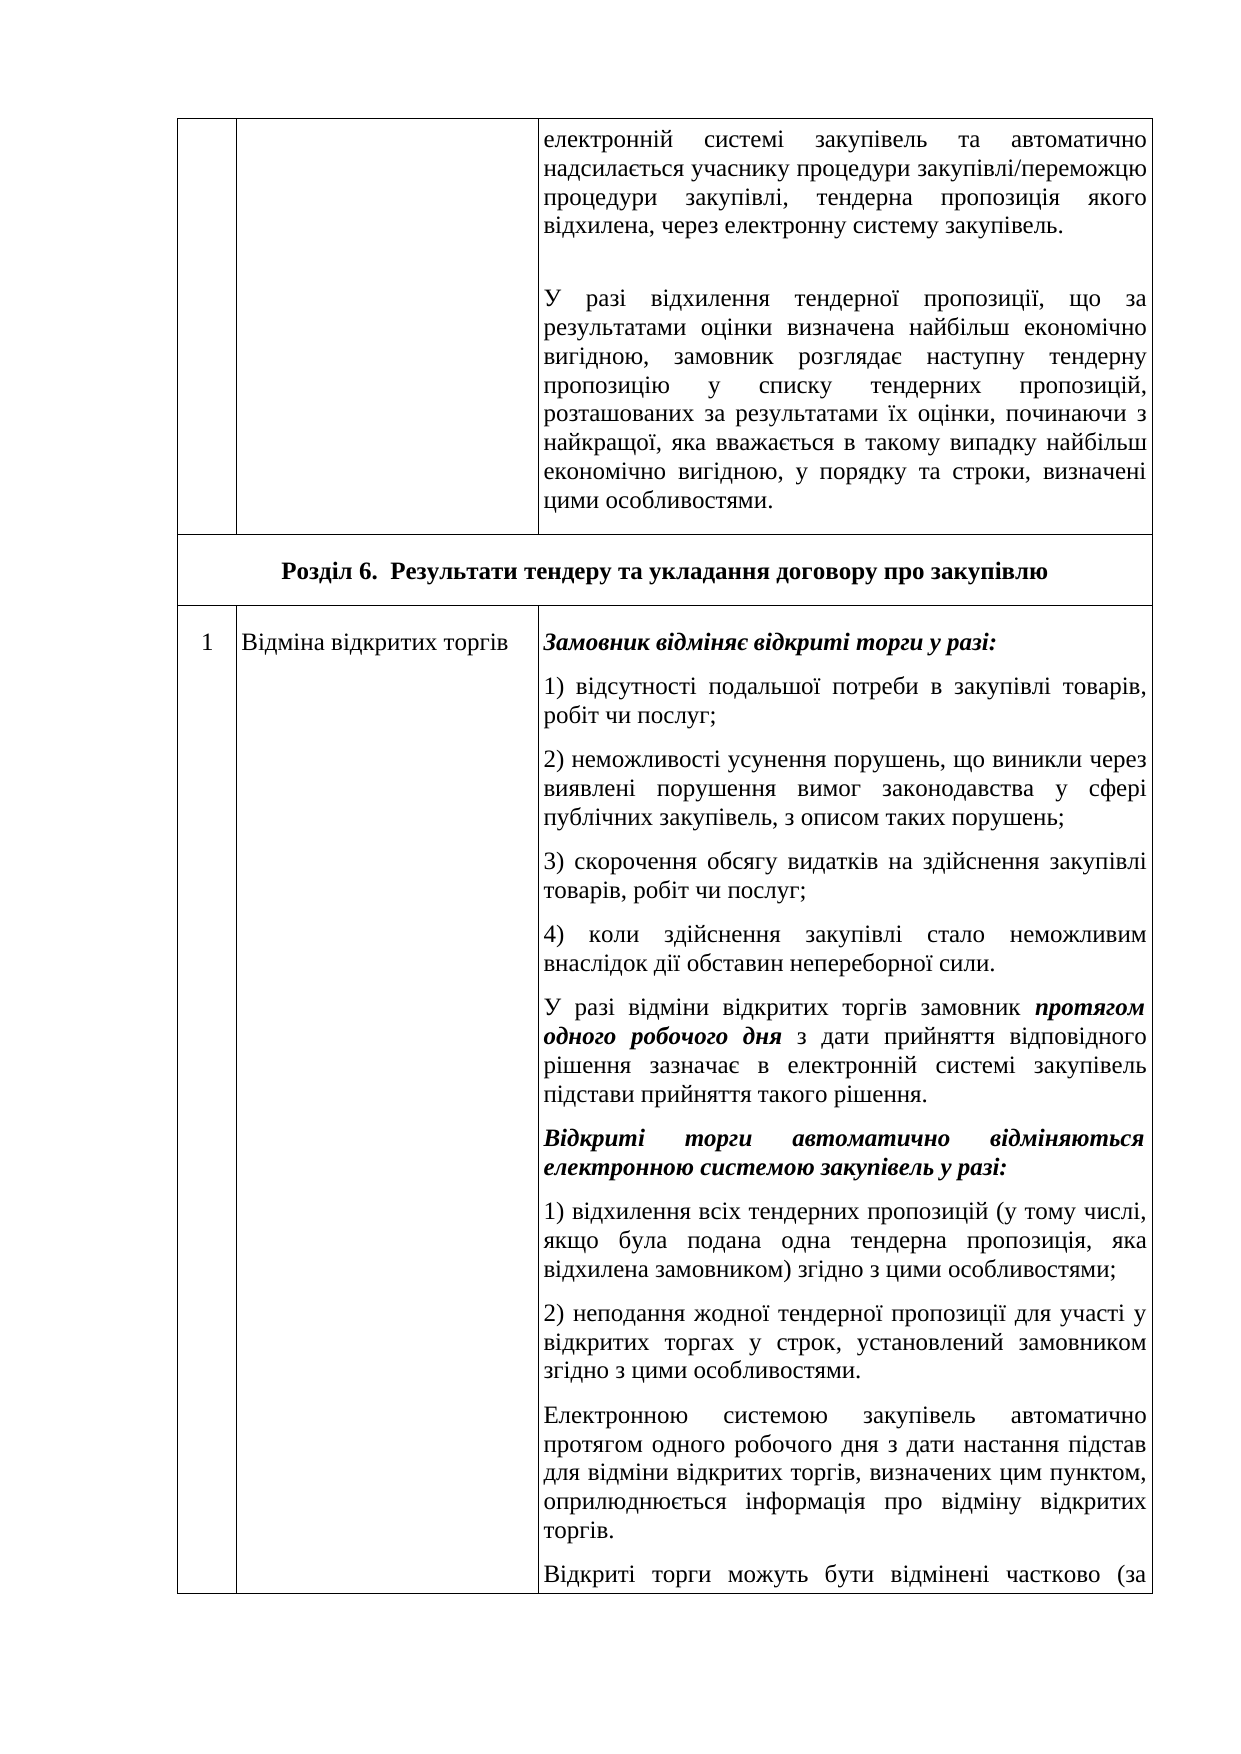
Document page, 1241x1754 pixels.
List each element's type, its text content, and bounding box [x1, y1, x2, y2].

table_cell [237, 119, 538, 534]
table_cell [539, 606, 1152, 1593]
table_cell 1 [178, 606, 236, 1593]
table_cell Розділ 6. Результати тендеру та укладання договору про закупівлю [178, 535, 1152, 605]
table_cell 3 [178, 119, 236, 534]
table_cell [539, 119, 1152, 534]
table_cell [237, 606, 538, 1593]
